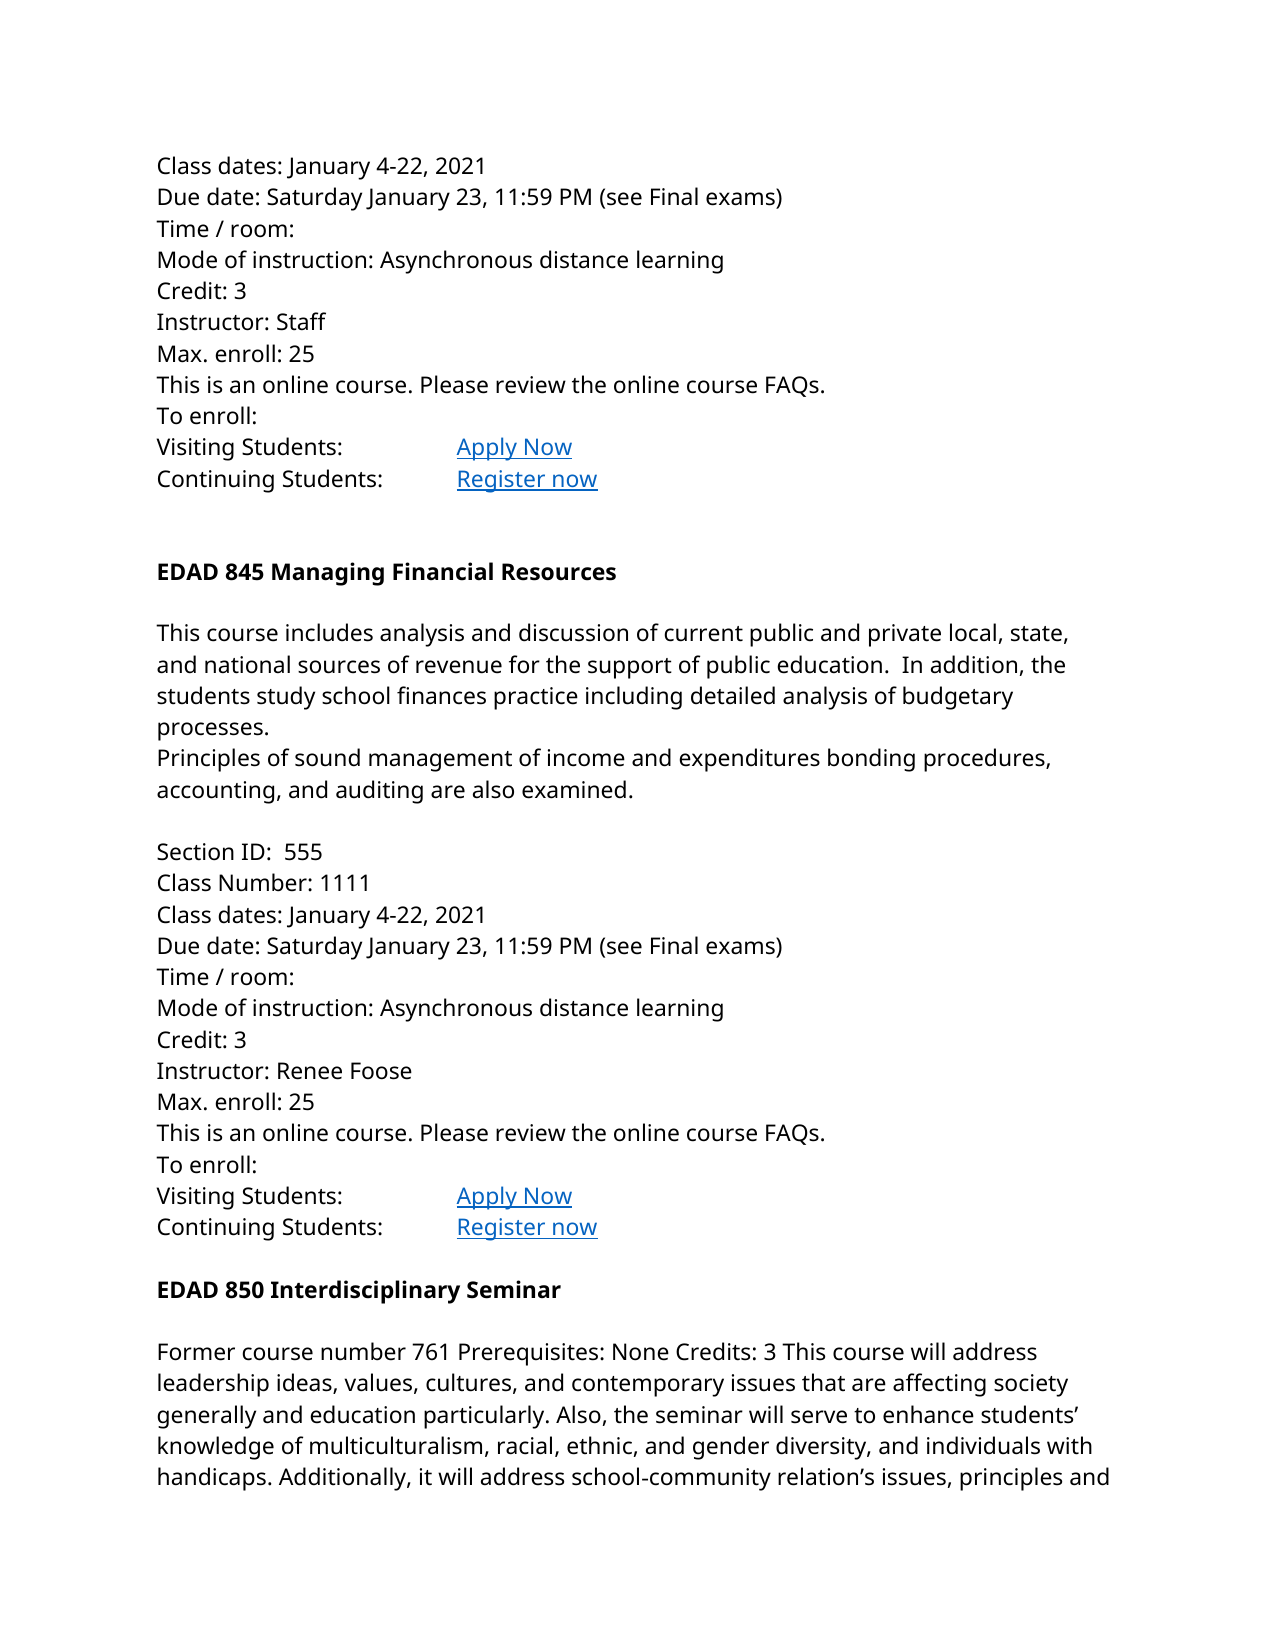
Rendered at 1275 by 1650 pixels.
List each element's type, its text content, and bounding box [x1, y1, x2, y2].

text Credit: 3 [156, 1023, 1118, 1055]
text handicaps. Additionally, it will address school‐community relation’s issues, principles and [156, 1461, 1118, 1492]
text Class dates: January 4-22, 2021 [156, 150, 1118, 181]
text Section ID: 555 [156, 836, 1118, 867]
text Max. enroll: 25 [156, 1086, 1118, 1117]
text Visiting Students: Apply Now [156, 1180, 1118, 1211]
text Mode of instruction: Asynchronous distance learning [156, 992, 1118, 1023]
text Visiting Students: Apply Now [156, 431, 1118, 462]
text This is an online course. Please review the online course FAQs. [156, 369, 1118, 400]
text knowledge of multiculturalism, racial, ethnic, and gender diversity, and individuals with [156, 1430, 1118, 1461]
text To enroll: [156, 400, 1118, 431]
text Max. enroll: 25 [156, 337, 1118, 369]
text Instructor: Renee Foose [156, 1055, 1118, 1086]
text Credit: 3 [156, 275, 1118, 306]
text Time / room: [156, 961, 1118, 992]
text Due date: Saturday January 23, 11:59 PM (see Final exams) [156, 181, 1118, 212]
text Mode of instruction: Asynchronous distance learning [156, 244, 1118, 275]
text Class Number: 1111 [156, 867, 1118, 898]
text Continuing Students: Register now [156, 462, 1118, 494]
text Instructor: Staff [156, 306, 1118, 337]
text This course includes analysis and discussion of current public and private local, state, [156, 617, 1118, 648]
text and national sources of revenue for the support of public education. In addition, the [156, 648, 1118, 680]
text This is an online course. Please review the online course FAQs. [156, 1117, 1118, 1148]
text Continuing Students: Register now [156, 1211, 1118, 1242]
text To enroll: [156, 1148, 1118, 1180]
text Principles of sound management of income and expenditures bonding procedures, accounting, and auditing are also examined. [156, 742, 1118, 805]
text leadership ideas, values, cultures, and contemporary issues that are affecting society [156, 1367, 1118, 1398]
text Class dates: January 4-22, 2021 [156, 898, 1118, 930]
text Due date: Saturday January 23, 11:59 PM (see Final exams) [156, 930, 1118, 961]
text generally and education particularly. Also, the seminar will serve to enhance students’ [156, 1398, 1118, 1430]
text Time / room: [156, 212, 1118, 244]
text students study school finances practice including detailed analysis of budgetary processes. [156, 680, 1118, 742]
text EDAD 850 Interdisciplinary Seminar [156, 1273, 1118, 1305]
text EDAD 845 Managing Financial Resources [156, 556, 1118, 587]
text Former course number 761 Prerequisites: None Credits: 3 This course will address [156, 1336, 1118, 1367]
